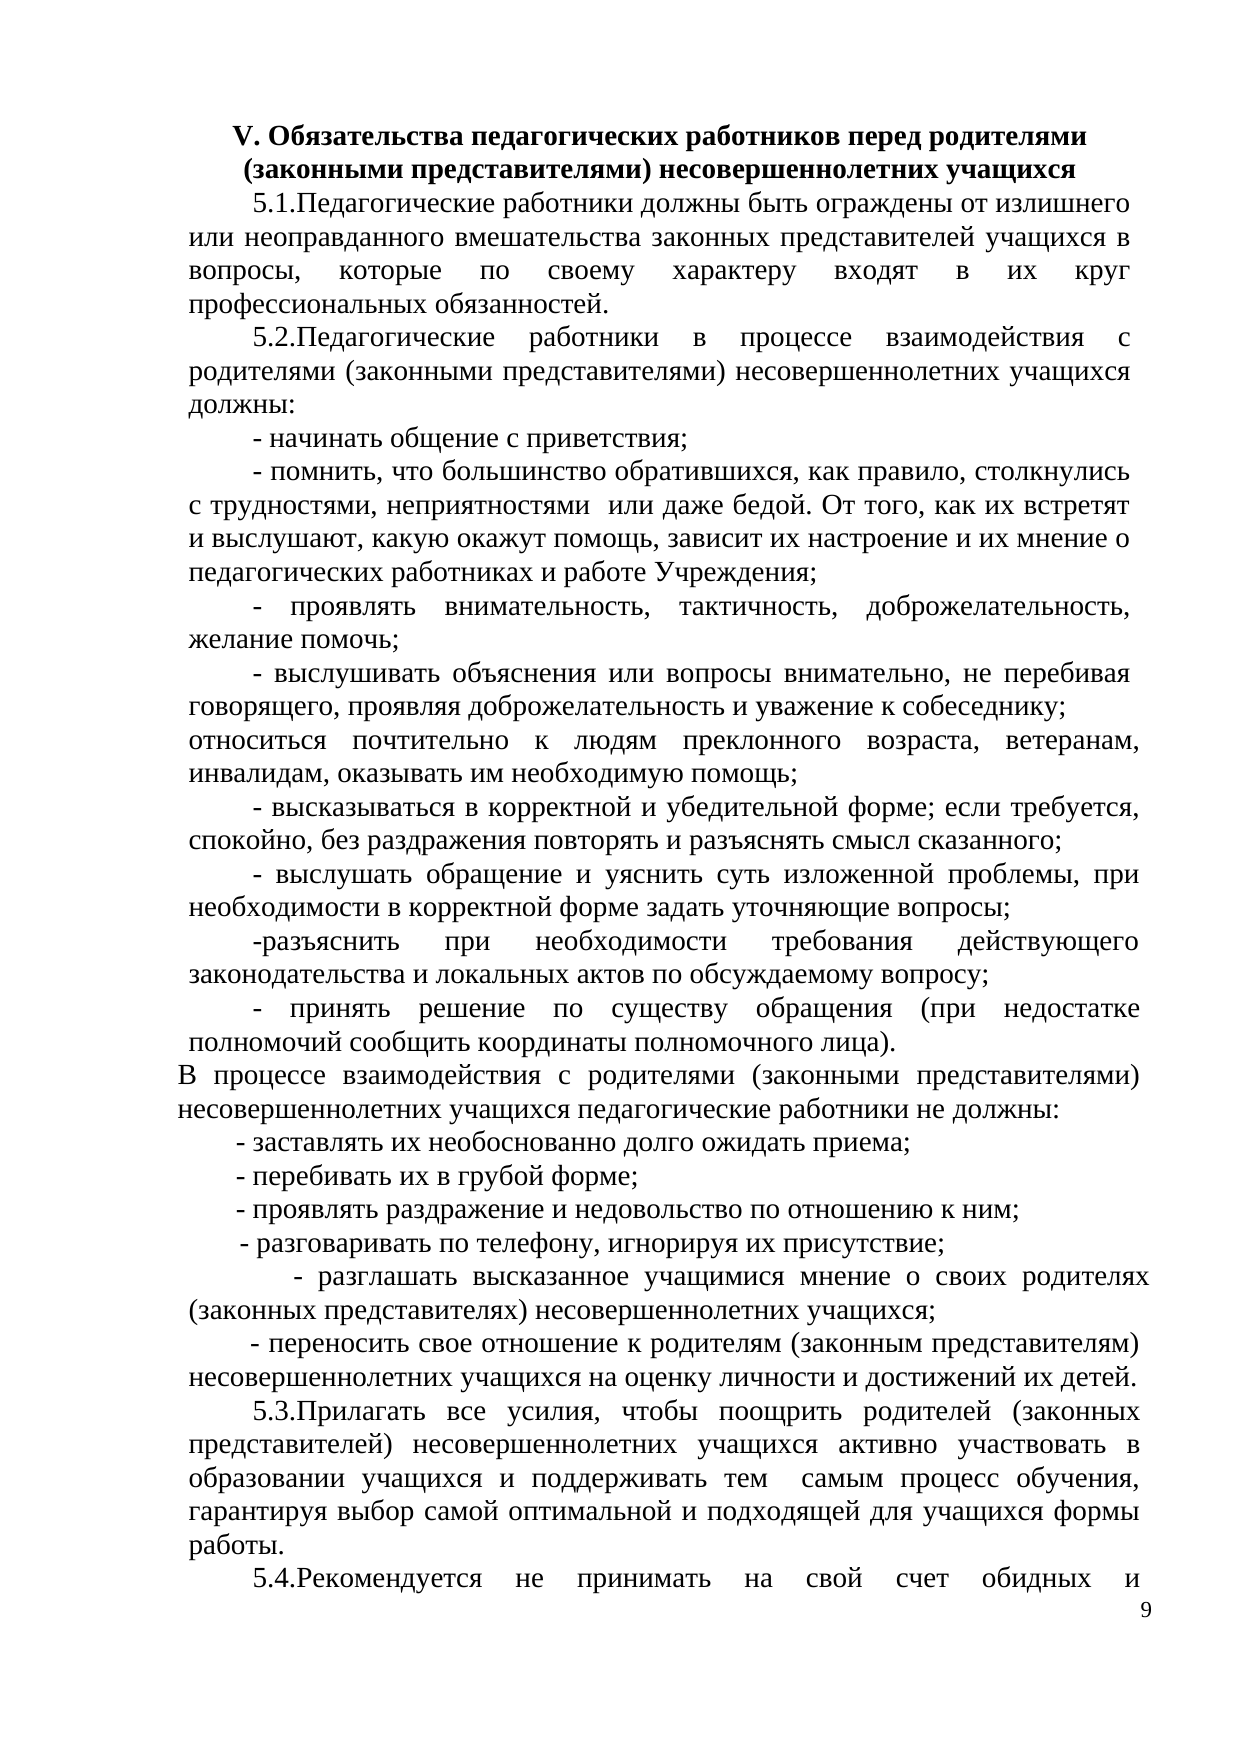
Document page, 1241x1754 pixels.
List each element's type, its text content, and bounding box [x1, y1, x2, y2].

text В процессе взаимодействия с родителями (законными представителями) несовершеннолетних учащихся педагогические работники не должны: [177, 1057, 1141, 1124]
text - проявлять внимательность, тактичность, доброжелательность, желание помочь; [188, 588, 1131, 655]
text - помнить, что большинство обратившихся, как правило, столкнулись с трудностями, неприятностями или даже бедой. От того, как их встретят и выслушают, какую окажут помощь, зависит их настроение и их мнение о педагогических работниках и работе Учреждения; [188, 453, 1131, 588]
text - высказываться в корректной и убедительной форме; если требуется, спокойно, без раздражения повторять и разъяснять смысл сказанного; [188, 789, 1140, 856]
text 5.3.Прилагать все усилия, чтобы поощрить родителей (законных представителей) несовершеннолетних учащихся активно участвовать в образовании учащихся и поддерживать тем самым процесс обучения, гарантируя выбор самой оптимальной и подходящей для учащихся формы работы. [188, 1393, 1141, 1560]
text 5.1.Педагогические работники должны быть ограждены от излишнего или неоправданного вмешательства законных представителей учащихся в вопросы, которые по своему характеру входят в их круг профессиональных обязанностей. [188, 185, 1131, 319]
text 5.2.Педагогические работники в процессе взаимодействия с родителями (законными представителями) несовершеннолетних учащихся должны: [188, 319, 1131, 420]
text -разъяснить при необходимости требования действующего законодательства и локальных актов по обсуждаемому вопросу; [188, 923, 1139, 990]
text - разглашать высказанное учащимися мнение о своих родителях (законных представителях) несовершеннолетних учащихся; [188, 1258, 1151, 1326]
text V. Обязательства педагогических работников перед родителями (законными представителями) несовершеннолетних учащихся [188, 118, 1131, 185]
text - выслушать обращение и уяснить суть изложенной проблемы, при необходимости в корректной форме задать уточняющие вопросы; [188, 856, 1140, 923]
text - перебивать их в грубой форме; [177, 1158, 1141, 1191]
text относиться почтительно к людям преклонного возраста, ветеранам, инвалидам, оказывать им необходимую помощь; [188, 722, 1140, 789]
text - выслушивать объяснения или вопросы внимательно, не перебивая говорящего, проявляя доброжелательность и уважение к собеседнику; [188, 655, 1131, 722]
text - переносить свое отношение к родителям (законным представителям) несовершеннолетних учащихся на оценку личности и достижений их детей. [188, 1326, 1140, 1393]
text - принять решение по существу обращения (при недостатке полномочий сообщить координаты полномочного лица). [188, 990, 1141, 1057]
text - заставлять их необоснованно долго ожидать приема; [177, 1124, 1141, 1158]
text - начинать общение с приветствия; [188, 420, 1131, 453]
text - разговаривать по телефону, игнорируя их присутствие; [188, 1225, 1151, 1258]
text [188, 1560, 1141, 1594]
text - проявлять раздражение и недовольство по отношению к ним; [177, 1191, 1141, 1225]
